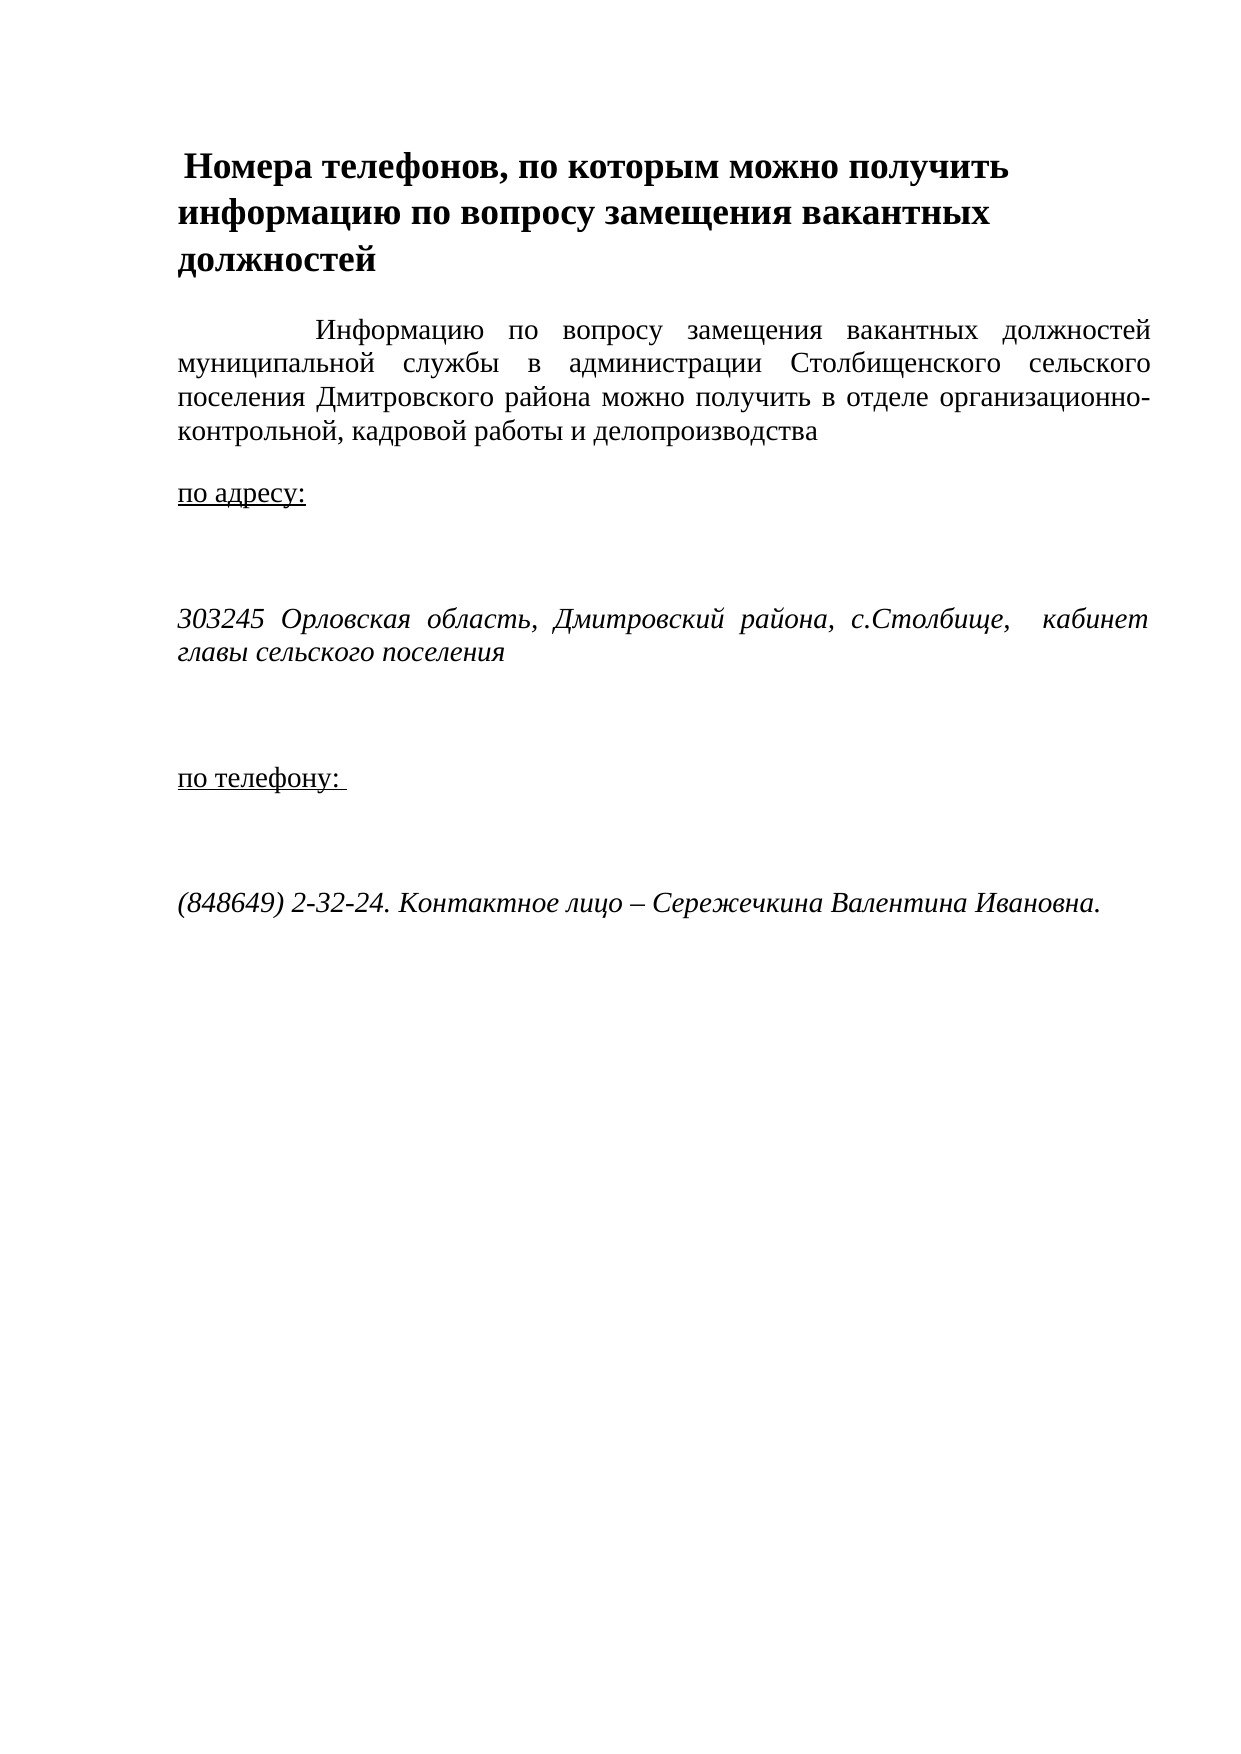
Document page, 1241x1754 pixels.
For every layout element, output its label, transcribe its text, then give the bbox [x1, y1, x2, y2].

text по телефону: [177, 760, 1152, 793]
text Номера телефонов, по которым можно получить информацию по вопросу замещения вакантных должностей [177, 143, 1152, 279]
text (848649) 2-32-24. Контактное лицо – Сережечкина Валентина Ивановна. [177, 885, 1152, 919]
text по адресу: [177, 475, 1152, 509]
text Информацию по вопросу замещения вакантных должностей муниципальной службы в администрации Столбищенского сельского поселения Дмитровского района можно получить в отделе организационно-контрольной, кадровой работы и делопроизводства [177, 312, 1152, 446]
text 303245 Орловская область, Дмитровский района, с.Столбище, кабинет главы сельского поселения [177, 601, 1152, 668]
